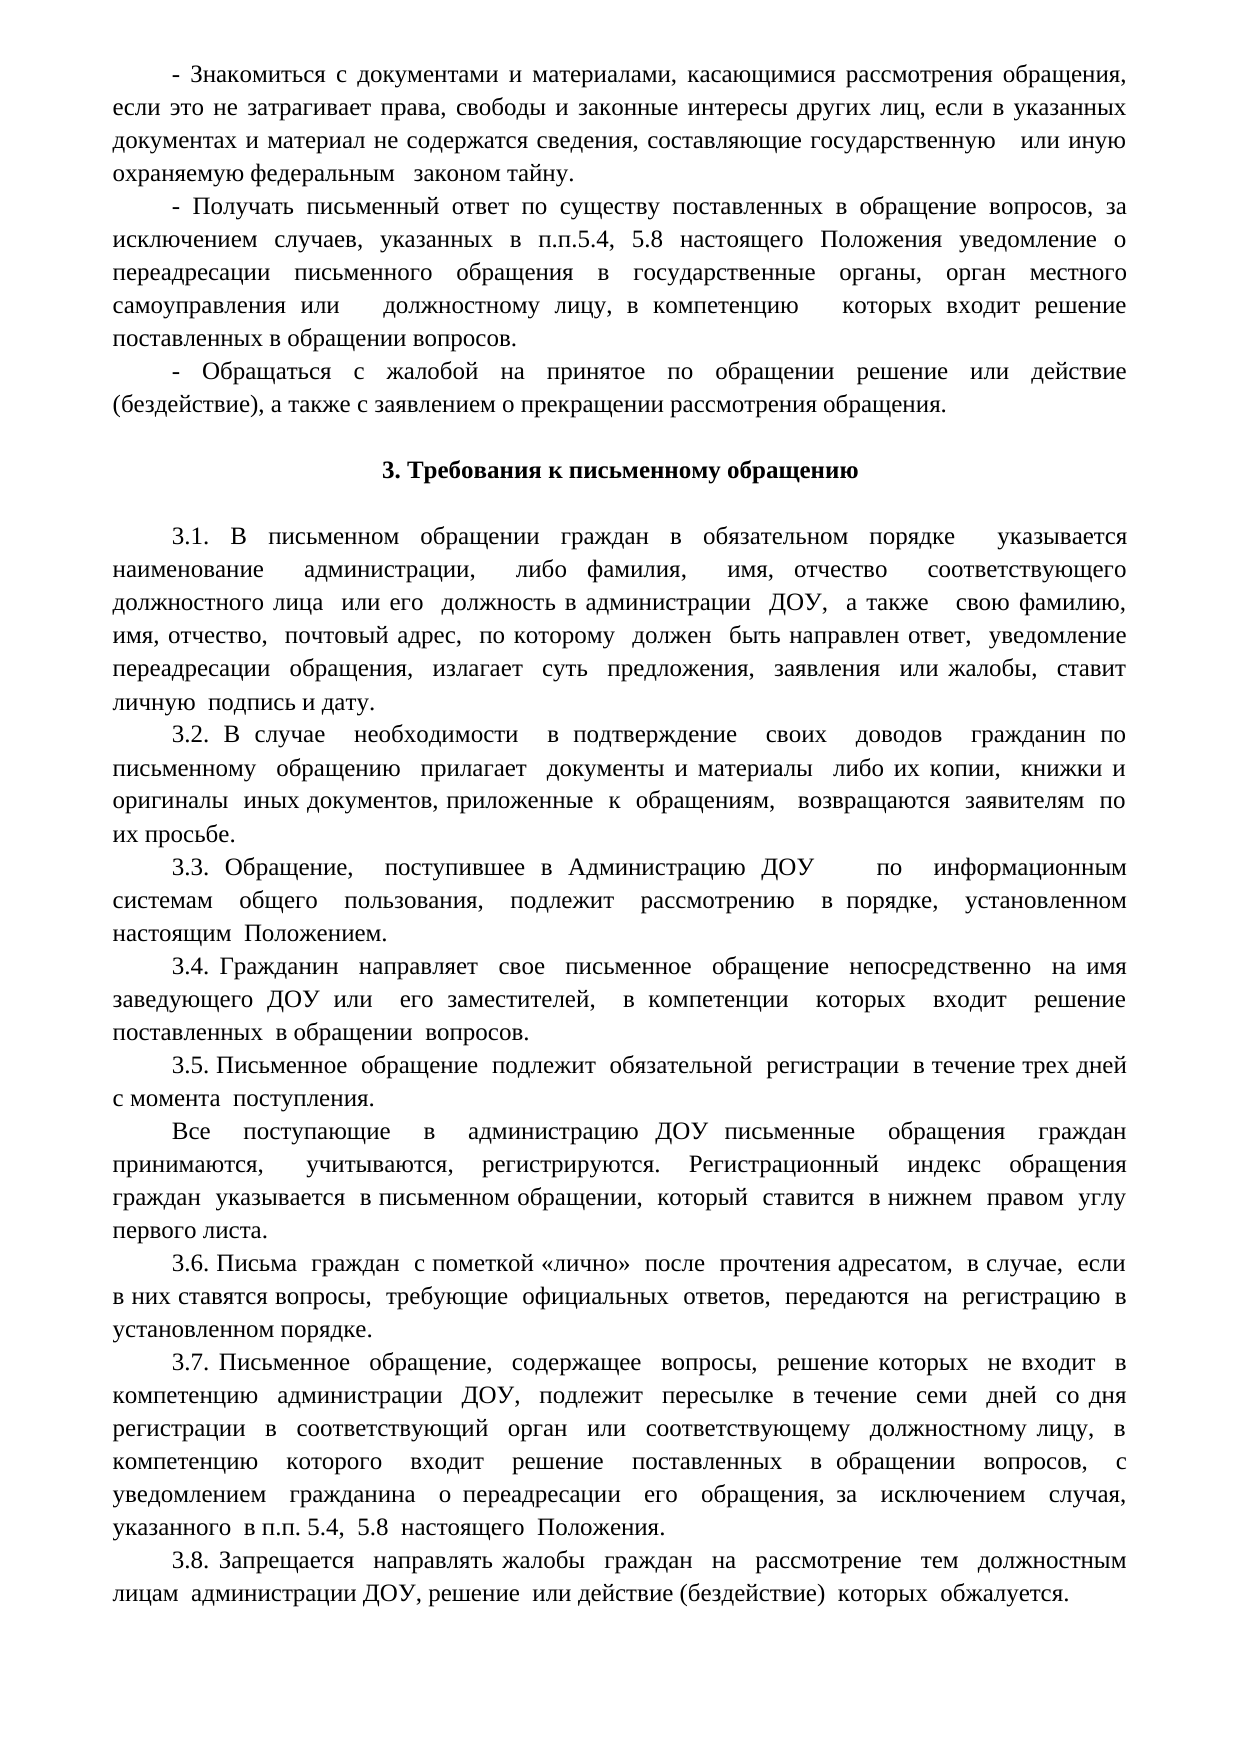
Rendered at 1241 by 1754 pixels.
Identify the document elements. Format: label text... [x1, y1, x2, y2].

text 3.4. Гражданин направляет свое письменное обращение непосредственно на имя заведующего ДОУ или его заместителей, в компетенции которых входит решение поставленных в обращении вопросов. [112, 951, 1128, 1046]
text - Получать письменный ответ по существу поставленных в обращение вопросов, за исключением случаев, указанных в п.п.5.4, 5.8 настоящего Положения уведомление о переадресации письменного обращения в государственные органы, орган местного самоуправления или должностному лицу, в компетенцию которых входит решение поставленных в обращении вопросов. [112, 191, 1128, 352]
text 3.8. Запрещается направлять жалобы граждан на рассмотрение тем должностным лицам администрации ДОУ, решение или действие (бездействие) которых обжалуется. [112, 1545, 1128, 1607]
text 3.2. В случае необходимости в подтверждение своих доводов гражданин по письменному обращению прилагает документы и материалы либо их копии, книжки и оригиналы иных документов, приложенные к обращениям, возвращаются заявителям по их просьбе. [112, 719, 1128, 847]
text 3. Требования к письменному обращению [112, 455, 1128, 484]
text 3.7. Письменное обращение, содержащее вопросы, решение которых не входит в компетенцию администрации ДОУ, подлежит пересылке в течение семи дней со дня регистрации в соответствующий орган или соответствующему должностному лицу, в компетенцию которого входит решение поставленных в обращении вопросов, с уведомлением гражданина о переадресации его обращения, за исключением случая, указанного в п.п. 5.4, 5.8 настоящего Положения. [112, 1347, 1128, 1541]
text 3.1. В письменном обращении граждан в обязательном порядке указывается наименование администрации, либо фамилия, имя, отчество соответствующего должностного лица или его должность в администрации ДОУ, а также свою фамилию, имя, отчество, почтовый адрес, по которому должен быть направлен ответ, уведомление переадресации обращения, излагает суть предложения, заявления или жалобы, ставит личную подпись и дату. [112, 521, 1128, 715]
text 3.3. Обращение, поступившее в Администрацию ДОУ по информационным системам общего пользования, подлежит рассмотрению в порядке, установленном настоящим Положением. [112, 852, 1128, 946]
text - Знакомиться с документами и материалами, касающимися рассмотрения обращения, если это не затрагивает права, свободы и законные интересы других лиц, если в указанных документах и материал не содержатся сведения, составляющие государственную или иную охраняемую федеральным законом тайну. [112, 59, 1128, 187]
text - Обращаться с жалобой на принятое по обращении решение или действие (бездействие), а также с заявлением о прекращении рассмотрения обращения. [112, 356, 1128, 418]
text 3.5. Письменное обращение подлежит обязательной регистрации в течение трех дней с момента поступления. [112, 1050, 1128, 1112]
text 3.6. Письма граждан с пометкой «лично» после прочтения адресатом, в случае, если в них ставятся вопросы, требующие официальных ответов, передаются на регистрацию в установленном порядке. [112, 1248, 1128, 1343]
text Все поступающие в администрацию ДОУ письменные обращения граждан принимаются, учитываются, регистрируются. Регистрационный индекс обращения граждан указывается в письменном обращении, который ставится в нижнем правом углу первого листа. [112, 1116, 1128, 1244]
